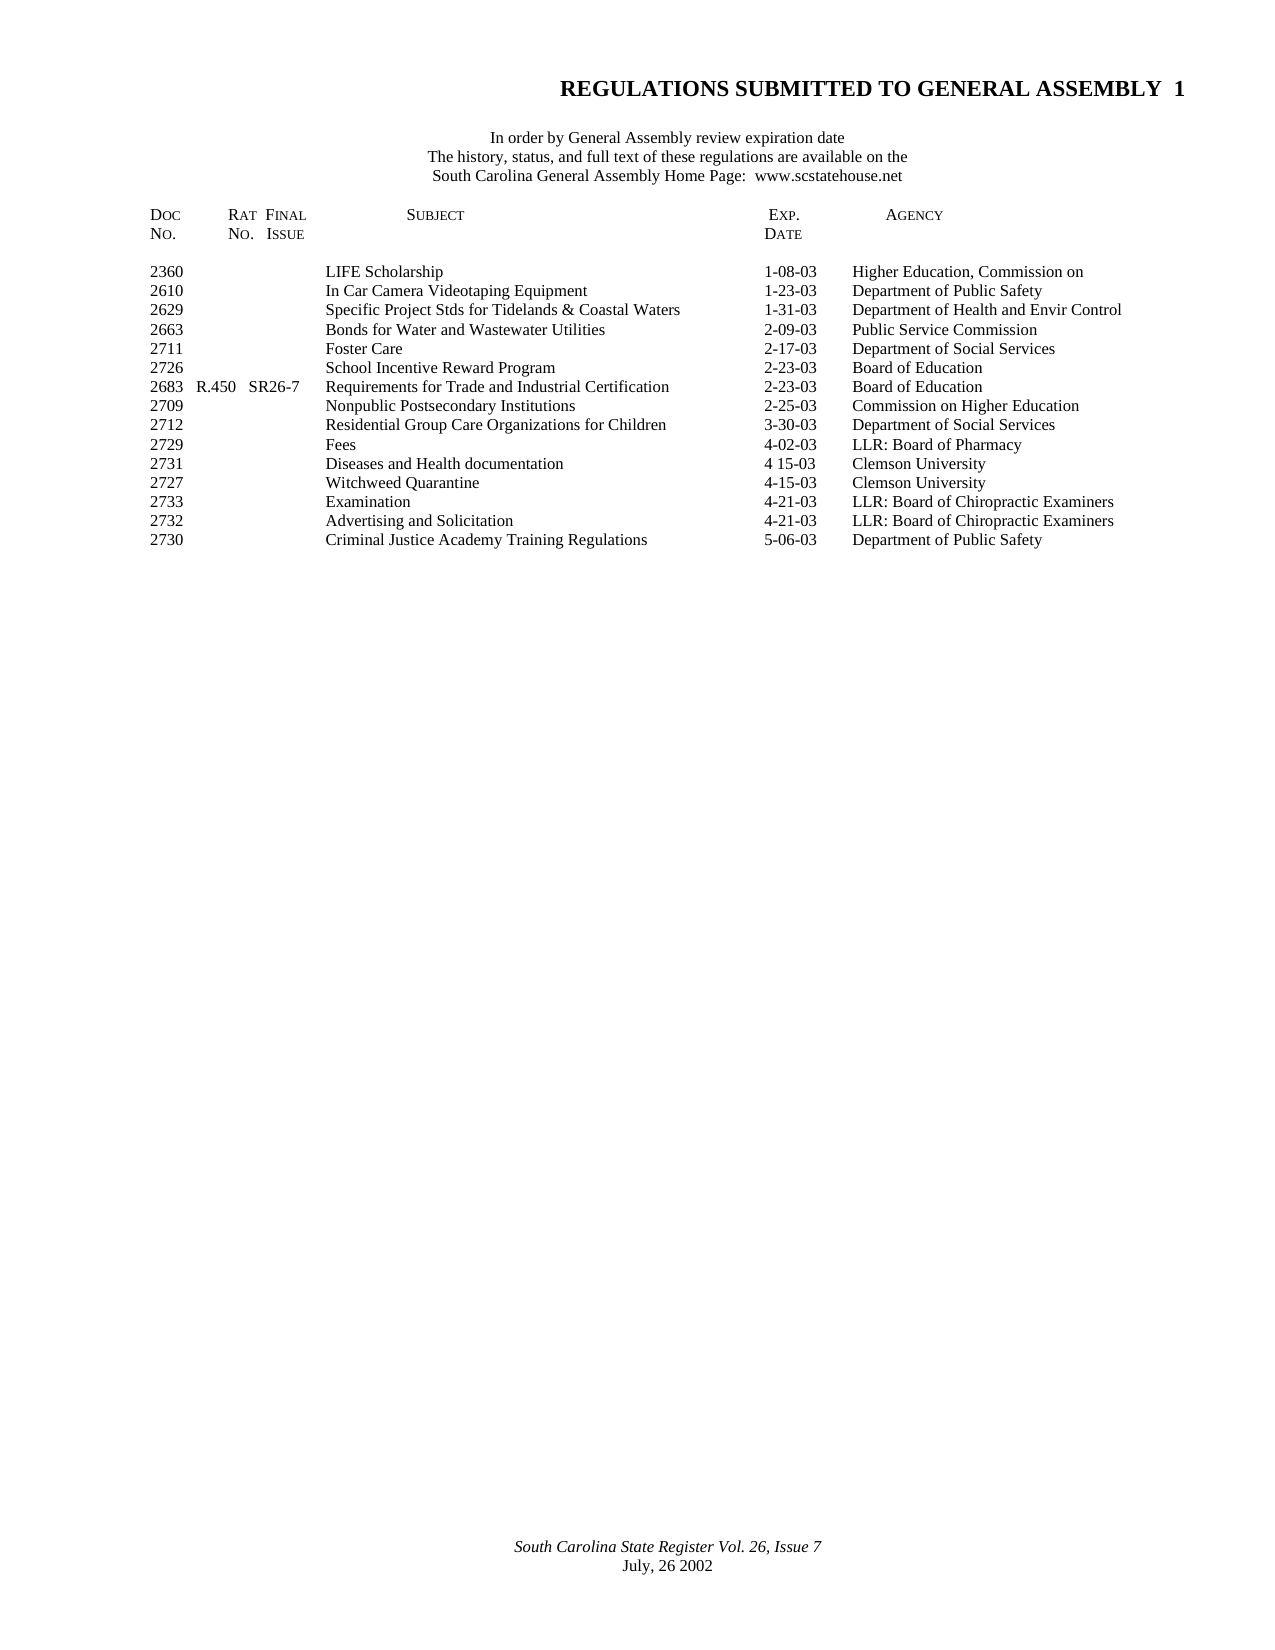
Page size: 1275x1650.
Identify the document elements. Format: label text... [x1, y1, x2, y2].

text 2360 LIFE Scholarship 1-08-03 Higher Education, Commission on [150, 262, 1185, 281]
text 2709 Nonpublic Postsecondary Institutions 2-25-03 Commission on Higher Education [150, 396, 1185, 415]
text 2727 Witchweed Quarantine 4-15-03 Clemson University [150, 473, 1185, 492]
text No. No. Issue Date [150, 223, 1185, 243]
text 2731 Diseases and Health documentation 4 15-03 Clemson University [150, 453, 1185, 473]
text 2663 Bonds for Water and Wastewater Utilities 2-09-03 Public Service Commission [150, 319, 1185, 338]
text 2733 Examination 4-21-03 LLR: Board of Chiropractic Examiners [150, 492, 1185, 511]
text 2712 Residential Group Care Organizations for Children 3-30-03 Department of Social Services [150, 415, 1185, 434]
text Doc Rat Final Subject Exp. Agency [150, 204, 1185, 223]
text South Carolina General Assembly Home Page: www.scstatehouse.net [150, 166, 1185, 185]
text 2610 In Car Camera Videotaping Equipment 1-23-03 Department of Public Safety [150, 281, 1185, 300]
text 2683 R.450 SR26-7 Requirements for Trade and Industrial Certification 2-23-03 Board of Education [150, 377, 1185, 396]
text 2711 Foster Care 2-17-03 Department of Social Services [150, 338, 1185, 358]
text 2730 Criminal Justice Academy Training Regulations 5-06-03 Department of Public Safety [150, 530, 1185, 549]
text 2726 School Incentive Reward Program 2-23-03 Board of Education [150, 358, 1185, 377]
text 2729 Fees 4-02-03 LLR: Board of Pharmacy [150, 434, 1185, 453]
text 2732 Advertising and Solicitation 4-21-03 LLR: Board of Chiropractic Examiners [150, 511, 1185, 530]
text In order by General Assembly review expiration date [150, 128, 1185, 147]
text 2629 Specific Project Stds for Tidelands & Coastal Waters 1-31-03 Department of Health and Envir Control [150, 300, 1185, 319]
text The history, status, and full text of these regulations are available on the [150, 147, 1185, 166]
